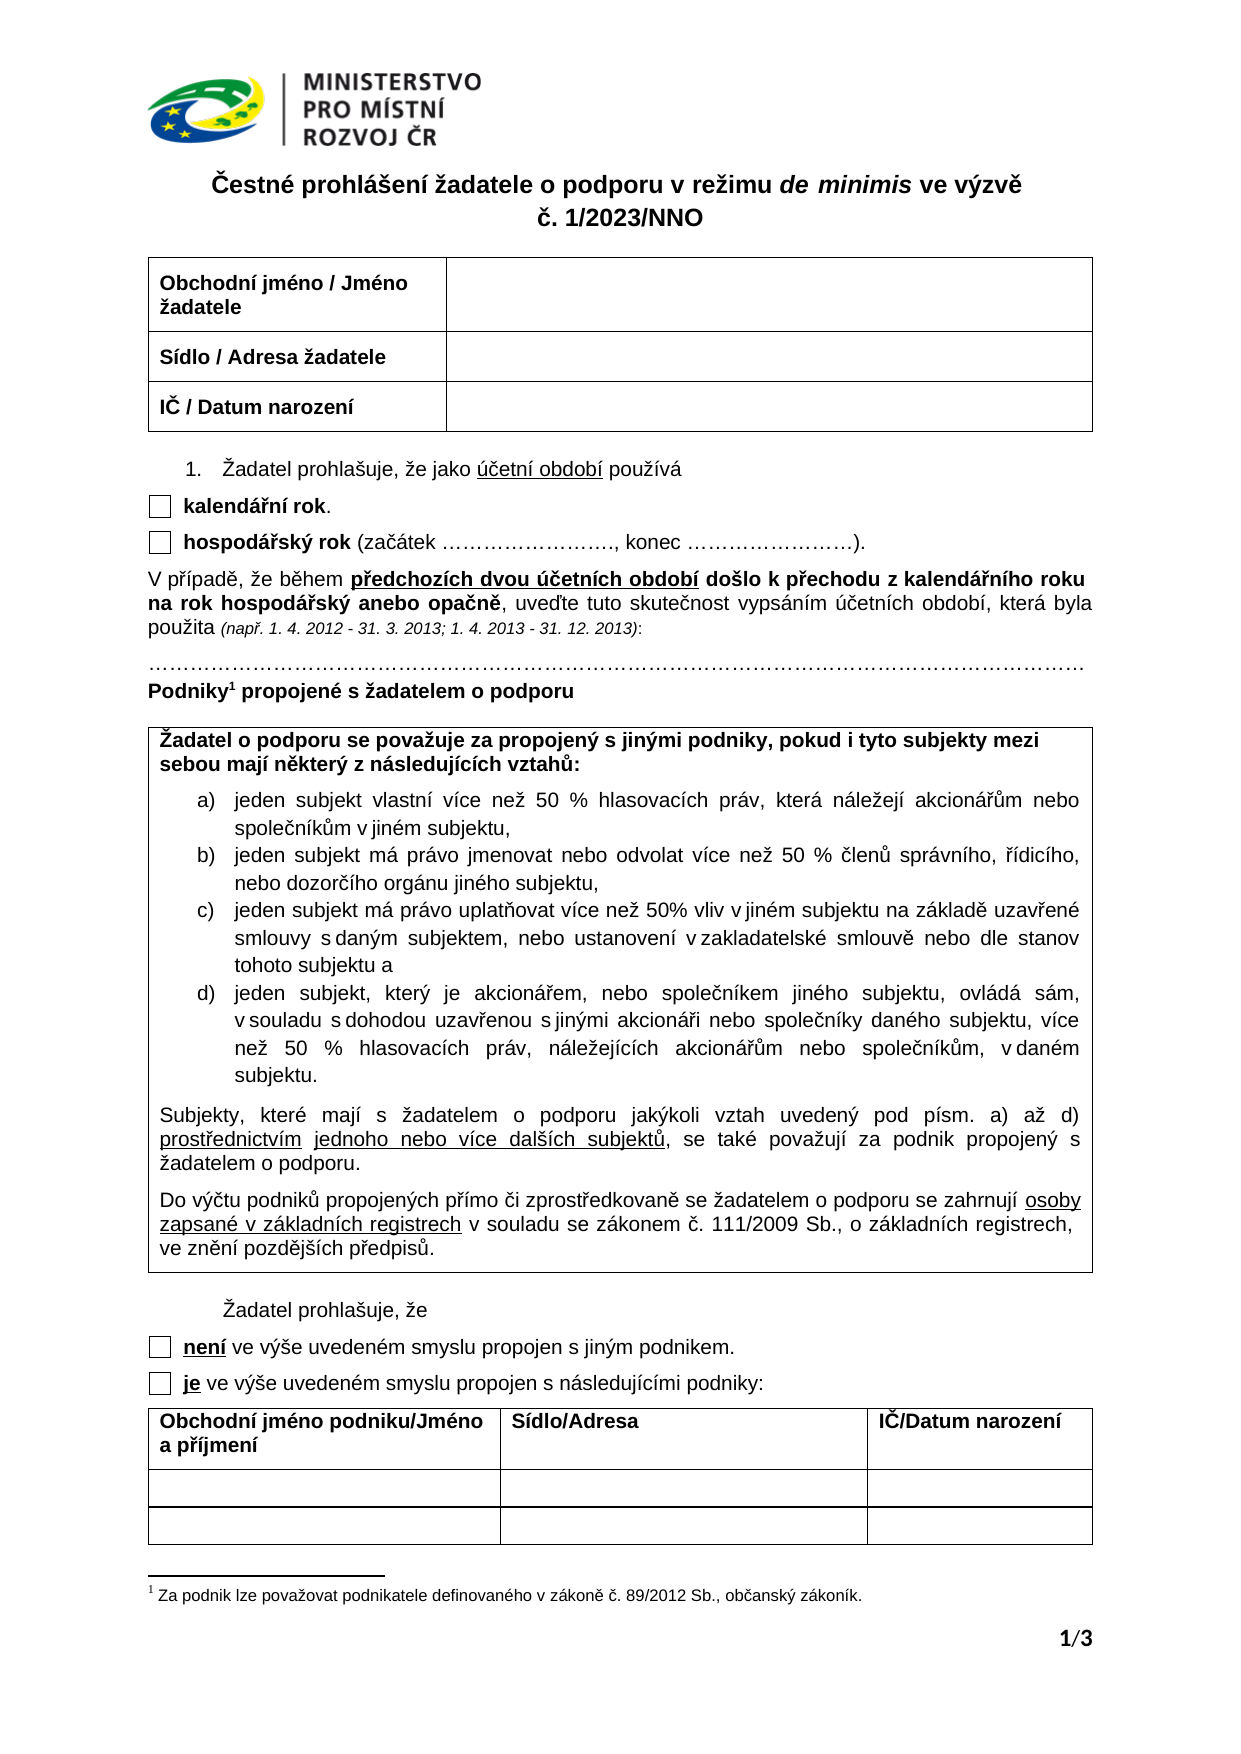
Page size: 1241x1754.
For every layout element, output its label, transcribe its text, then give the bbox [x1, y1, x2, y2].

table_header [447, 258, 1092, 331]
table_header Sídlo/Adresa [501, 1409, 867, 1469]
table_header IČ/Datum narození [868, 1409, 1092, 1469]
table_cell Sídlo / Adresa žadatele [149, 332, 446, 381]
table_header Obchodní jméno / Jméno žadatele [149, 258, 446, 331]
picture [147, 73, 481, 146]
text Čestné prohlášení žadatele o podporu v režimu de minimis ve výzvě č. 1/2023/NNO [148, 170, 1093, 232]
table_header Obchodní jméno podniku/Jméno a příjmení [149, 1409, 500, 1469]
text je ve výše uvedeném smyslu propojen s následujícími podniky: [148, 1371, 1093, 1395]
table_cell [501, 1508, 867, 1544]
table_header Žadatel o podporu se považuje za propojený s jinými podniky, pokud i tyto subjekty mezi sebou mají některý z následujících vztahů: jeden subjekt vlastní více než 50 % hlasovacích práv, která náležejí akcionářům nebo společníkům v jiném subjektu, jeden subjekt má právo jmenovat nebo odvolat více než 50 % členů správního, řídicího, nebo dozorčího orgánu jiného subjektu, jeden subjekt má právo uplatňovat více než 50% vliv v jiném subjektu na základě uzavřené smlouvy s daným subjektem, nebo ustanovení v zakladatelské smlouvě nebo dle stanov tohoto subjektu a jeden subjekt, který je akcionářem, nebo společníkem jiného subjektu, ovládá sám, v souladu s dohodou uzavřenou s jinými akcionáři nebo společníky daného subjektu, více než 50 % hlasovacích práv, náležejících akcionářům nebo společníkům, v daném subjektu. Subjekty, které mají s žadatelem o podporu jakýkoli vztah uvedený pod písm. a) až d) prostřednictvím jednoho nebo více dalších subjektů, se také považují za podnik propojený s žadatelem o podporu. Do výčtu podniků propojených přímo či zprostředkovaně se žadatelem o podporu se zahrnují osoby zapsané v základních registrech v souladu se zákonem č. 111/2009 Sb., o základních registrech, ve znění pozdějších předpisů. [149, 728, 1092, 1272]
list Žadatel prohlašuje, že jako účetní období používá [185, 457, 1093, 481]
table_cell IČ / Datum narození [149, 382, 446, 431]
text V případě, že během předchozích dvou účetních období došlo k přechodu z kalendářního roku na rok hospodářský anebo opačně, uveďte tuto skutečnost vypsáním účetních období, která byla použita (např. 1. 4. 2012 - 31. 3. 2013; 1. 4. 2013 - 31. 12. 2013): [148, 567, 1093, 638]
text ………………………………………………………………………………………………………………………Podniky propojené s žadatelem o podporu [148, 651, 1093, 702]
table_cell [447, 332, 1092, 381]
table_cell [868, 1508, 1092, 1544]
table_cell [149, 1508, 500, 1544]
table_cell [868, 1470, 1092, 1506]
text není ve výše uvedeném smyslu propojen s jiným podnikem. [148, 1334, 1093, 1358]
table_cell [447, 382, 1092, 431]
table_cell [501, 1470, 867, 1506]
table_cell [149, 1470, 500, 1506]
text hospodářský rok (začátek ……………………., konec ……………………). [148, 530, 1093, 554]
list Žadatel prohlašuje, že [223, 1298, 1093, 1322]
text kalendářní rok. [148, 494, 1093, 518]
